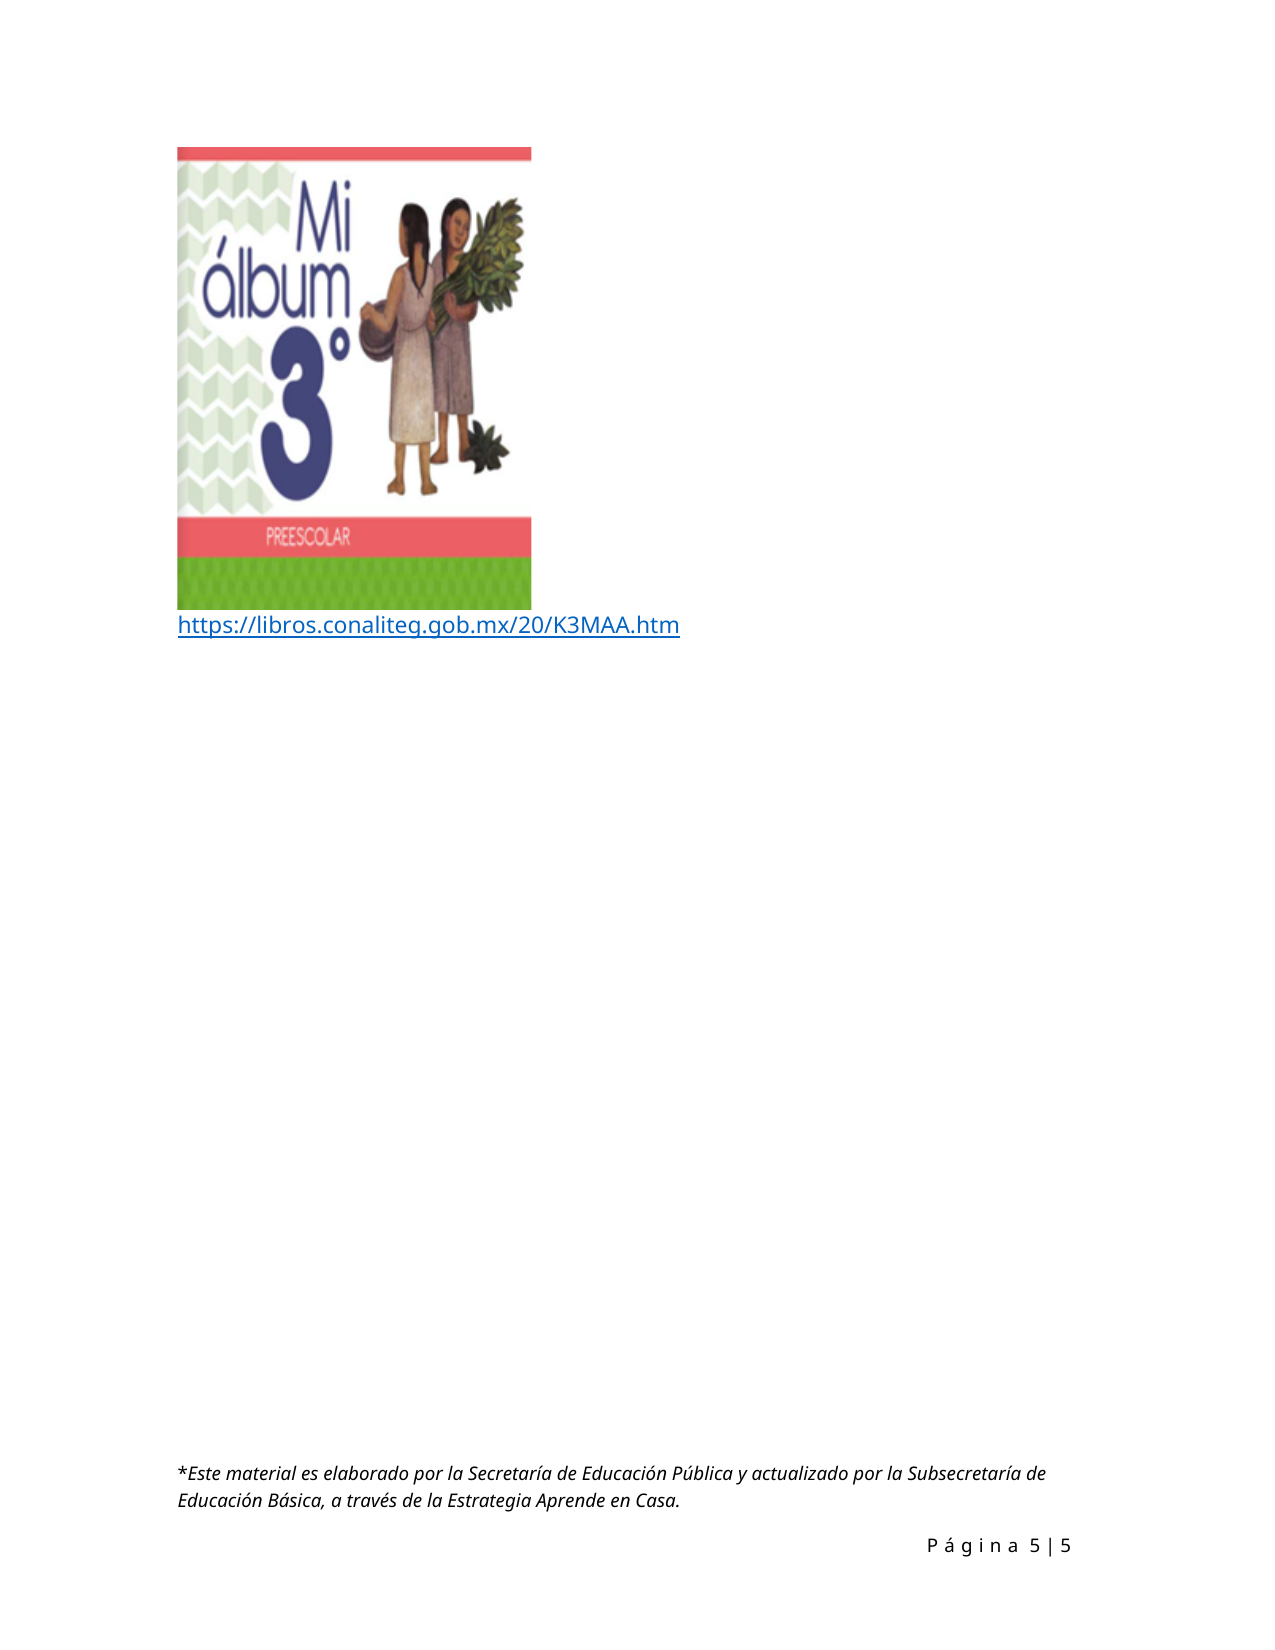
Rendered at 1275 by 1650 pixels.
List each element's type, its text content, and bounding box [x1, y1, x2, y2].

text https://libros.conaliteg.gob.mx/20/K3MAA.htm [177, 609, 1098, 641]
picture [177, 147, 532, 610]
